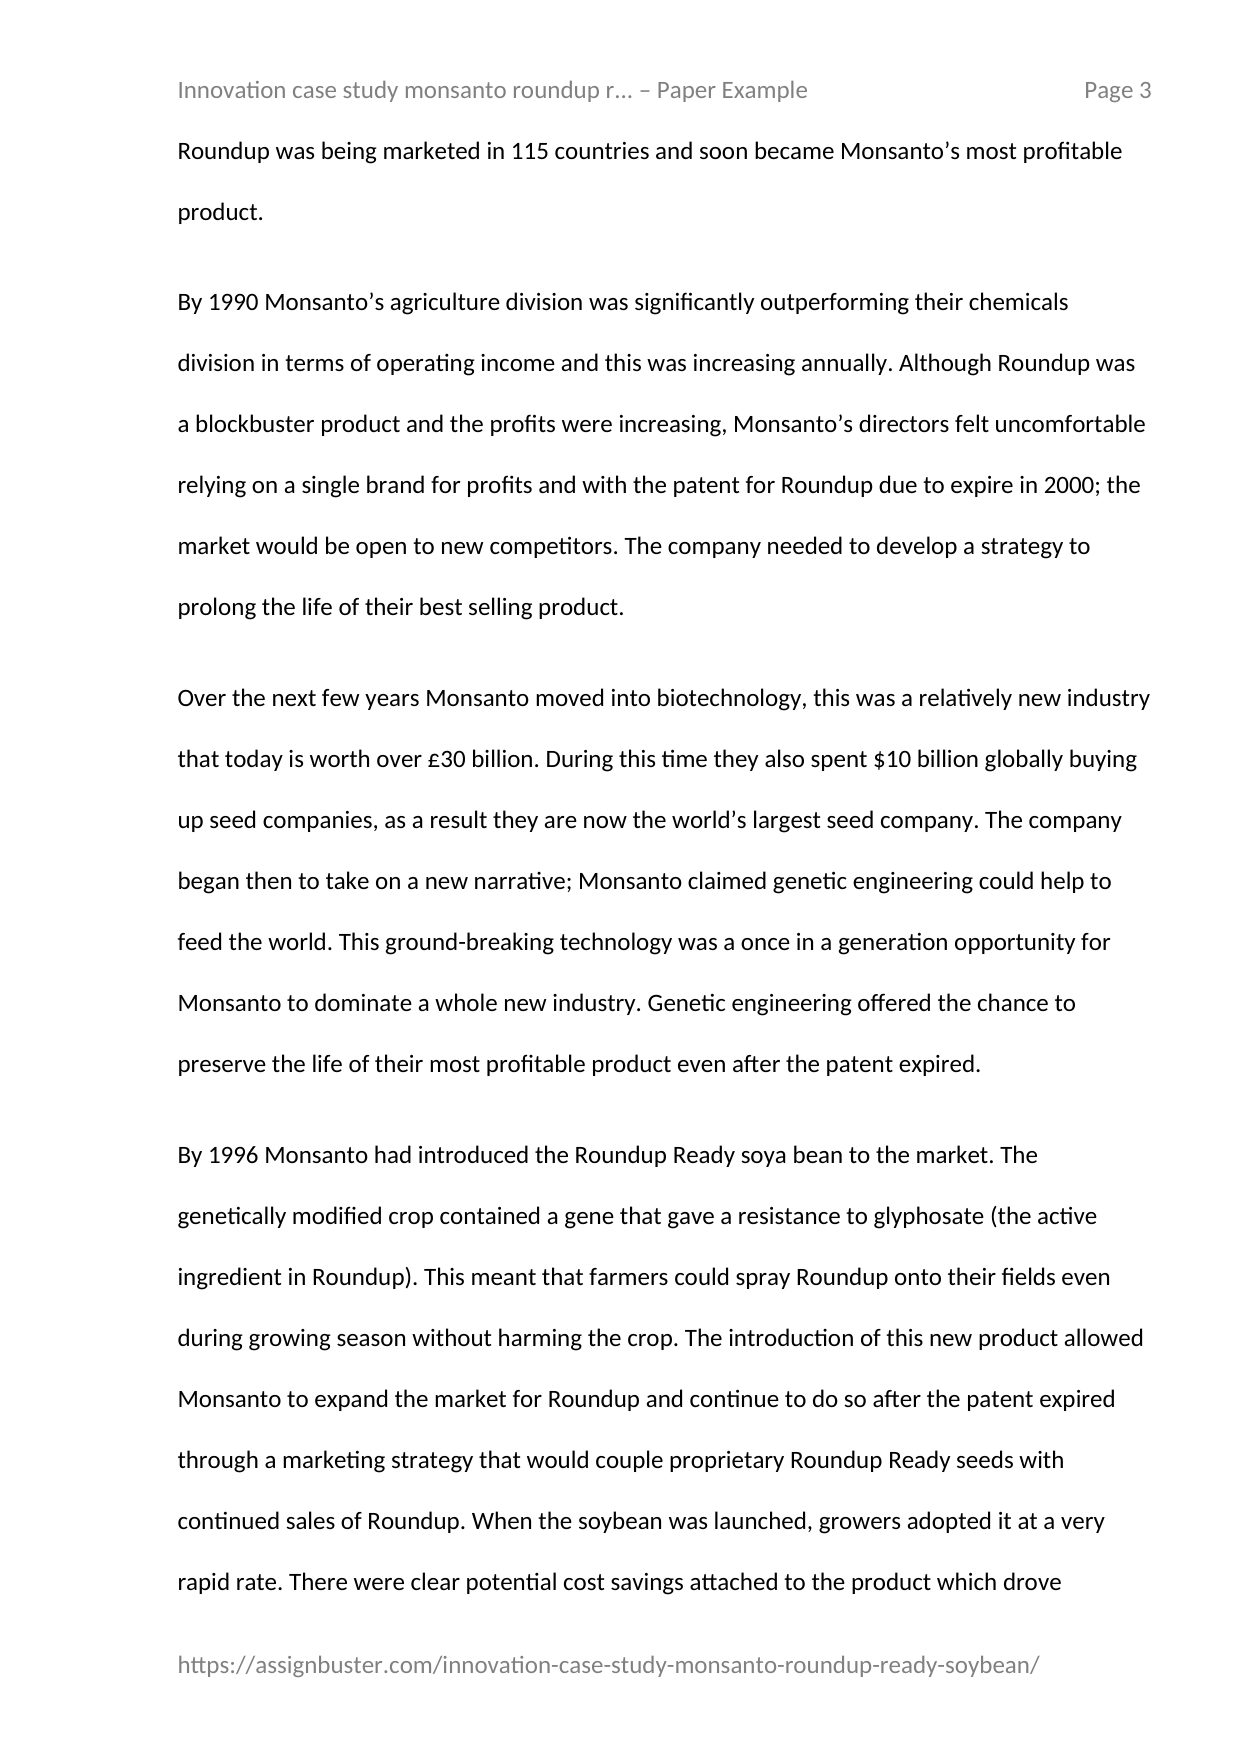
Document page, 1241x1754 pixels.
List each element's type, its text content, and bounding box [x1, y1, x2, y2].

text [177, 1139, 1152, 1597]
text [177, 135, 1152, 226]
text By 1990 Monsanto’s agriculture division was significantly outperforming their chemicals division in terms of operating income and this was increasing annually. Although Roundup was a blockbuster product and the profits were increasing, Monsanto’s directors felt uncomfortable relying on a single brand for profits and with the patent for Roundup due to expire in 2000; the market would be open to new competitors. The company needed to develop a strategy to prolong the life of their best selling product. [177, 286, 1152, 622]
text Over the next few years Monsanto moved into biotechnology, this was a relatively new industry that today is worth over £30 billion. During this time they also spent $10 billion globally buying up seed companies, as a result they are now the world’s largest seed company. The company began then to take on a new narrative; Monsanto claimed genetic engineering could help to feed the world. This ground-breaking technology was a once in a generation opportunity for Monsanto to dominate a whole new industry. Genetic engineering offered the chance to preserve the life of their most profitable product even after the patent expired. [177, 682, 1152, 1079]
